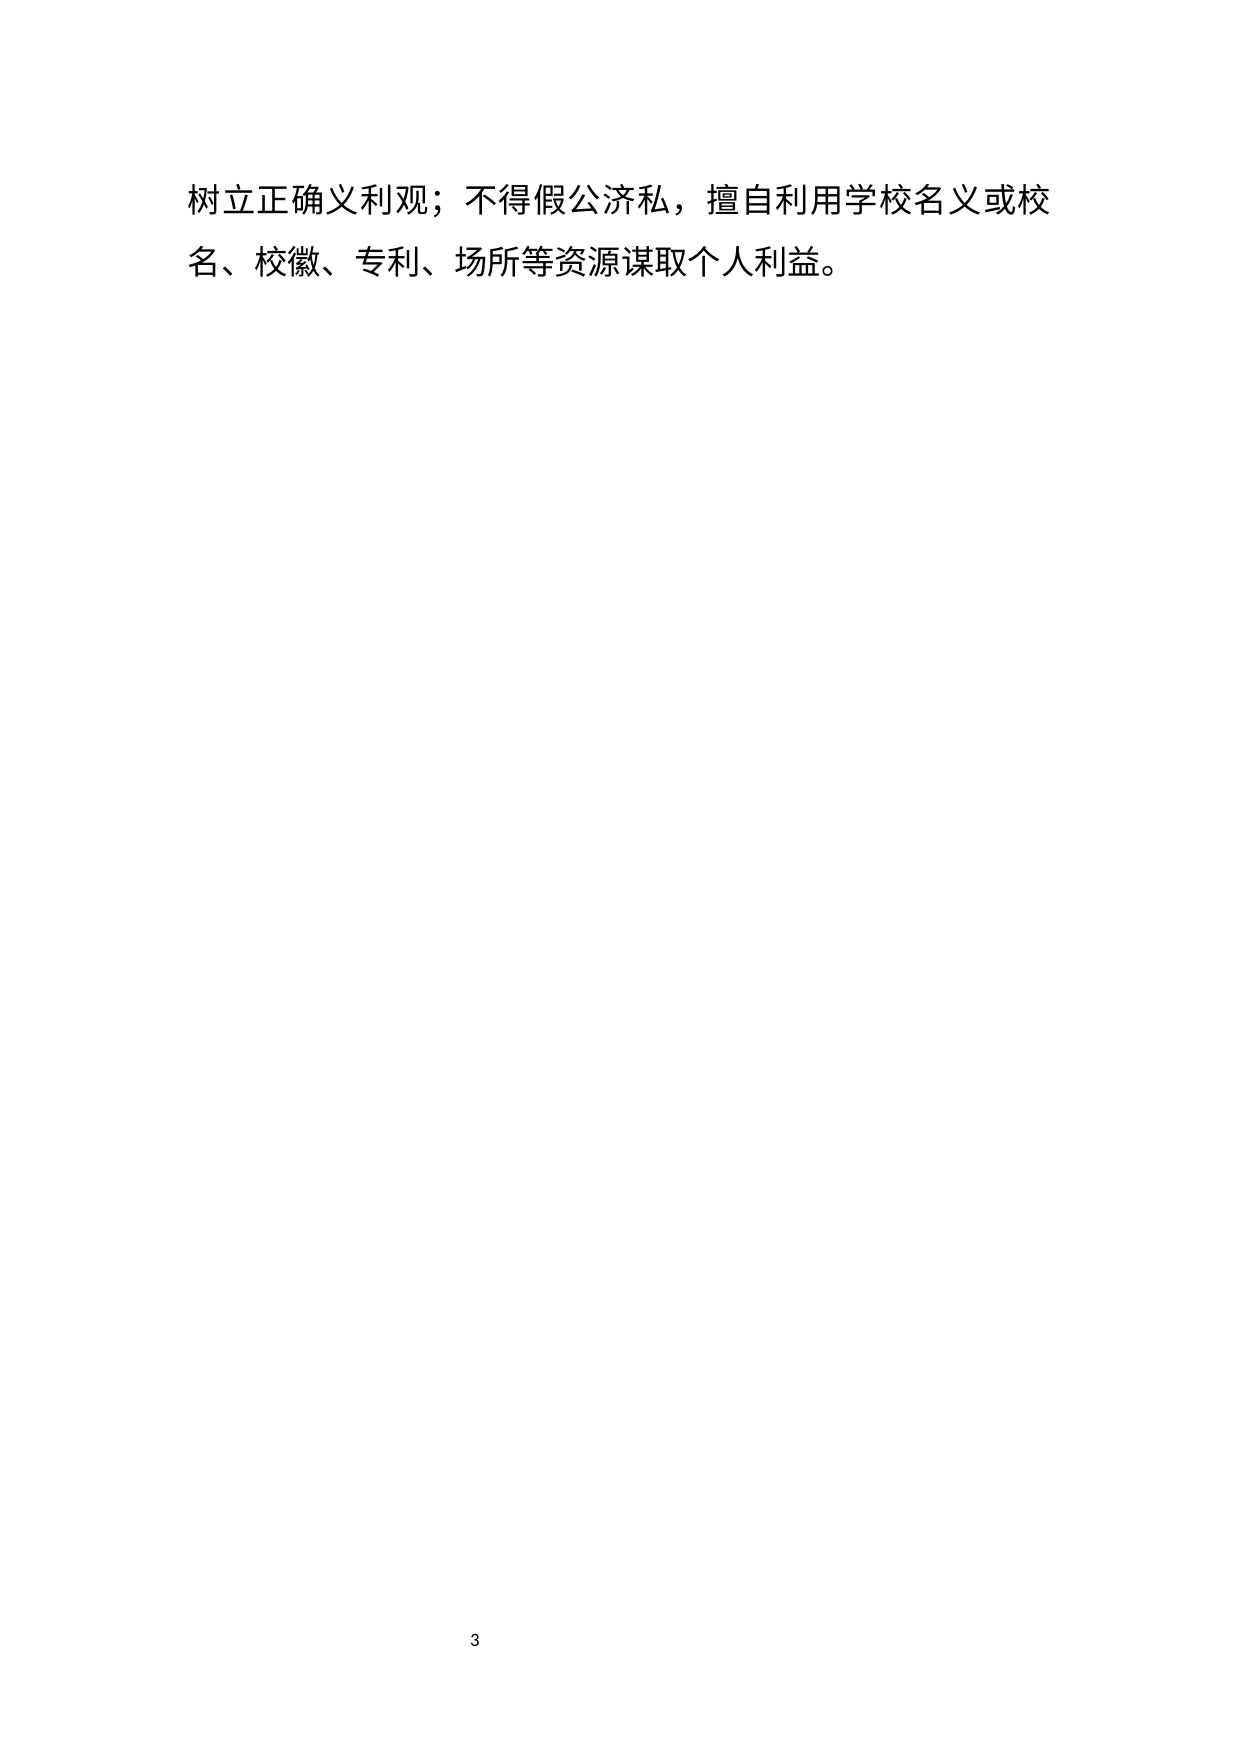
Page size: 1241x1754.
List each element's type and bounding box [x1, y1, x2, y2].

text [187, 162, 1053, 287]
